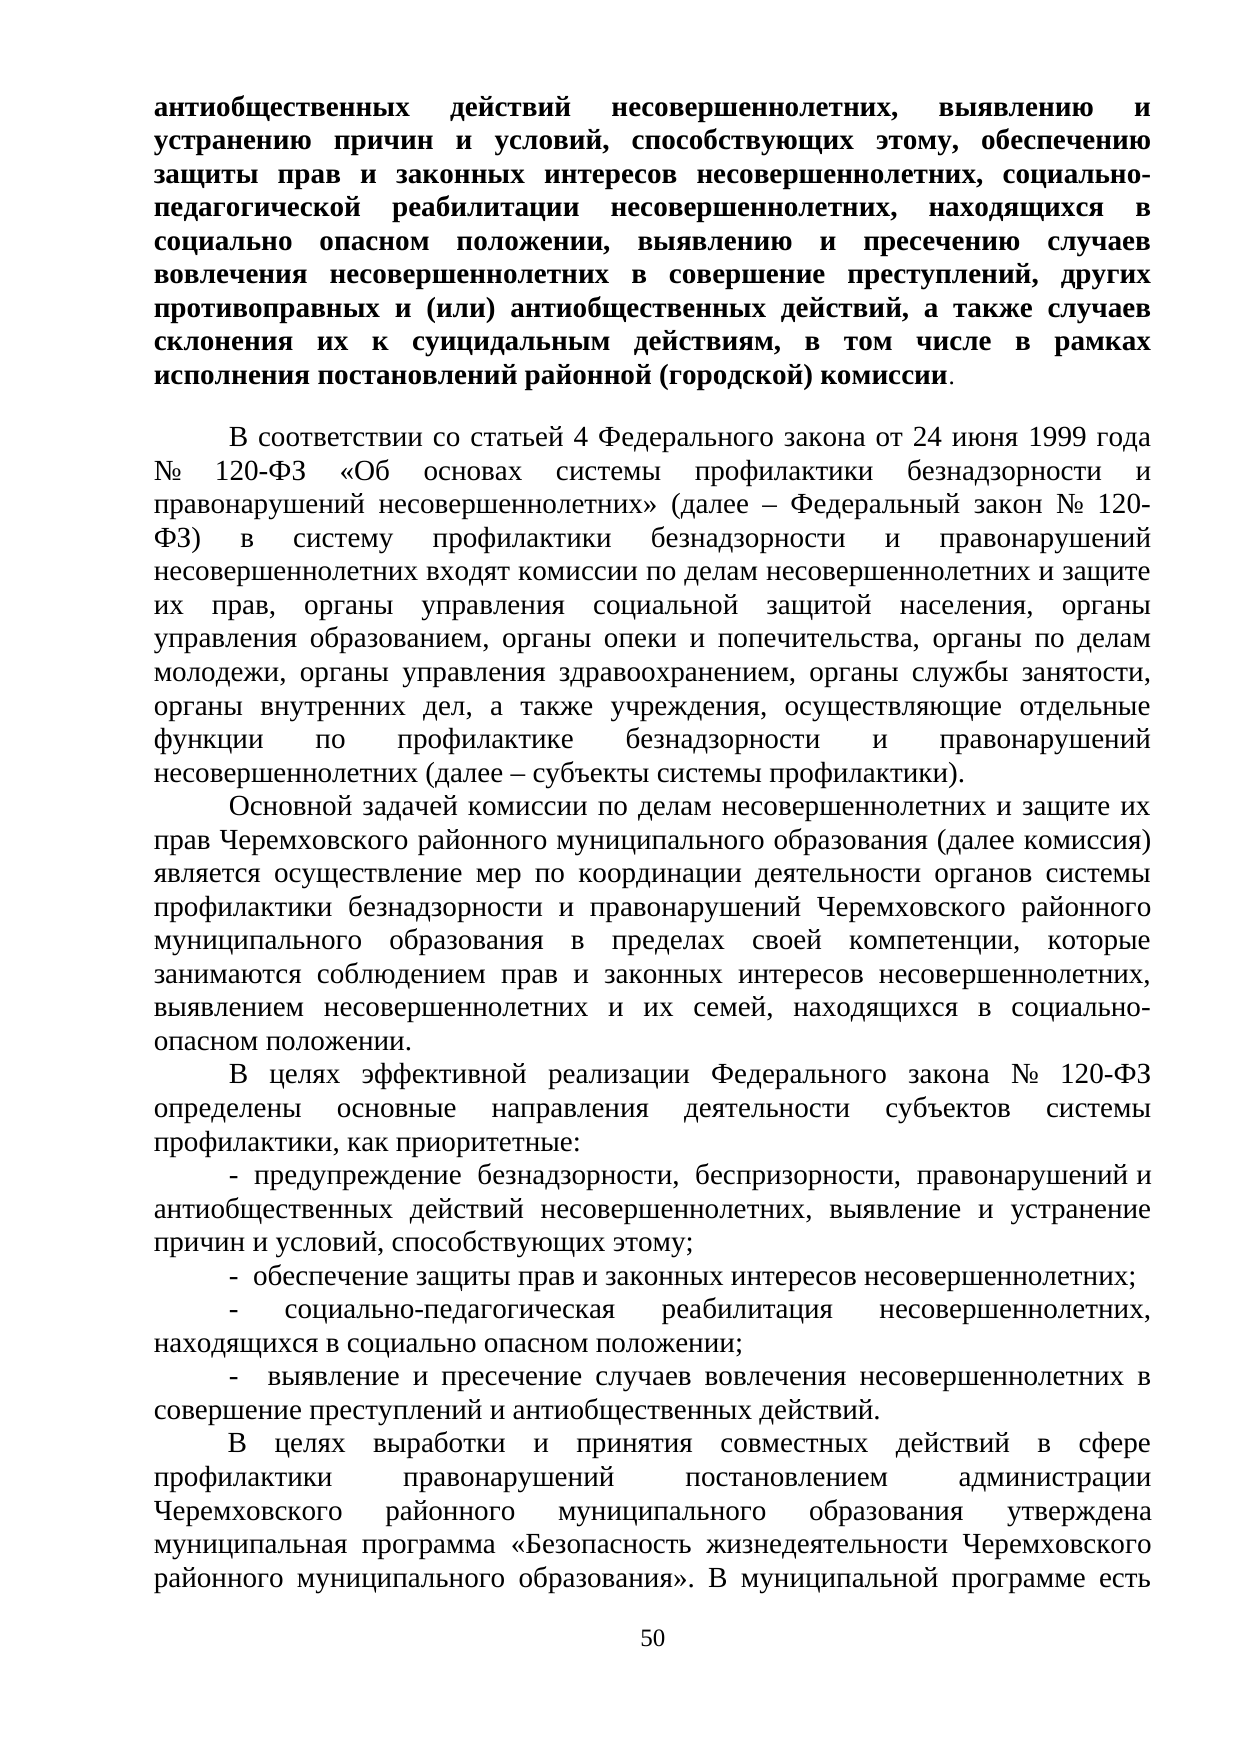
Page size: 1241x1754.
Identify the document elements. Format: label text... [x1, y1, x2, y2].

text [153, 89, 1152, 391]
text В целях эффективной реализации Федерального закона № 120-ФЗ определены основные направления деятельности субъектов системы профилактики, как приоритетные: [153, 1057, 1152, 1157]
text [153, 1426, 1152, 1593]
text - обеспечение защиты прав и законных интересов несовершеннолетних; [153, 1258, 1152, 1291]
text - социально-педагогическая реабилитация несовершеннолетних, находящихся в социально опасном положении; [153, 1291, 1152, 1358]
text Основной задачей комиссии по делам несовершеннолетних и защите их прав Черемховского районного муниципального образования (далее комиссия) является осуществление мер по координации деятельности органов системы профилактики безнадзорности и правонарушений Черемховского районного муниципального образования в пределах своей компетенции, которые занимаются соблюдением прав и законных интересов несовершеннолетних, выявлением несовершеннолетних и их семей, находящихся в социально-опасном положении. [153, 788, 1152, 1057]
text - предупреждение безнадзорности, беспризорности, правонарушений и антиобщественных действий несовершеннолетних, выявление и устранение причин и условий, способствующих этому; [153, 1157, 1152, 1258]
text В соответствии со статьей 4 Федерального закона от 24 июня 1999 года № 120-ФЗ «Об основах системы профилактики безнадзорности и правонарушений несовершеннолетних» (далее – Федеральный закон № 120-ФЗ) в систему профилактики безнадзорности и правонарушений несовершеннолетних входят комиссии по делам несовершеннолетних и защите их прав, органы управления социальной защитой населения, органы управления образованием, органы опеки и попечительства, органы по делам молодежи, органы управления здравоохранением, органы службы занятости, органы внутренних дел, а также учреждения, осуществляющие отдельные функции по профилактике безнадзорности и правонарушений несовершеннолетних (далее – субъекты системы профилактики). [153, 419, 1152, 788]
text - выявление и пресечение случаев вовлечения несовершеннолетних в совершение преступлений и антиобщественных действий. [153, 1358, 1152, 1426]
